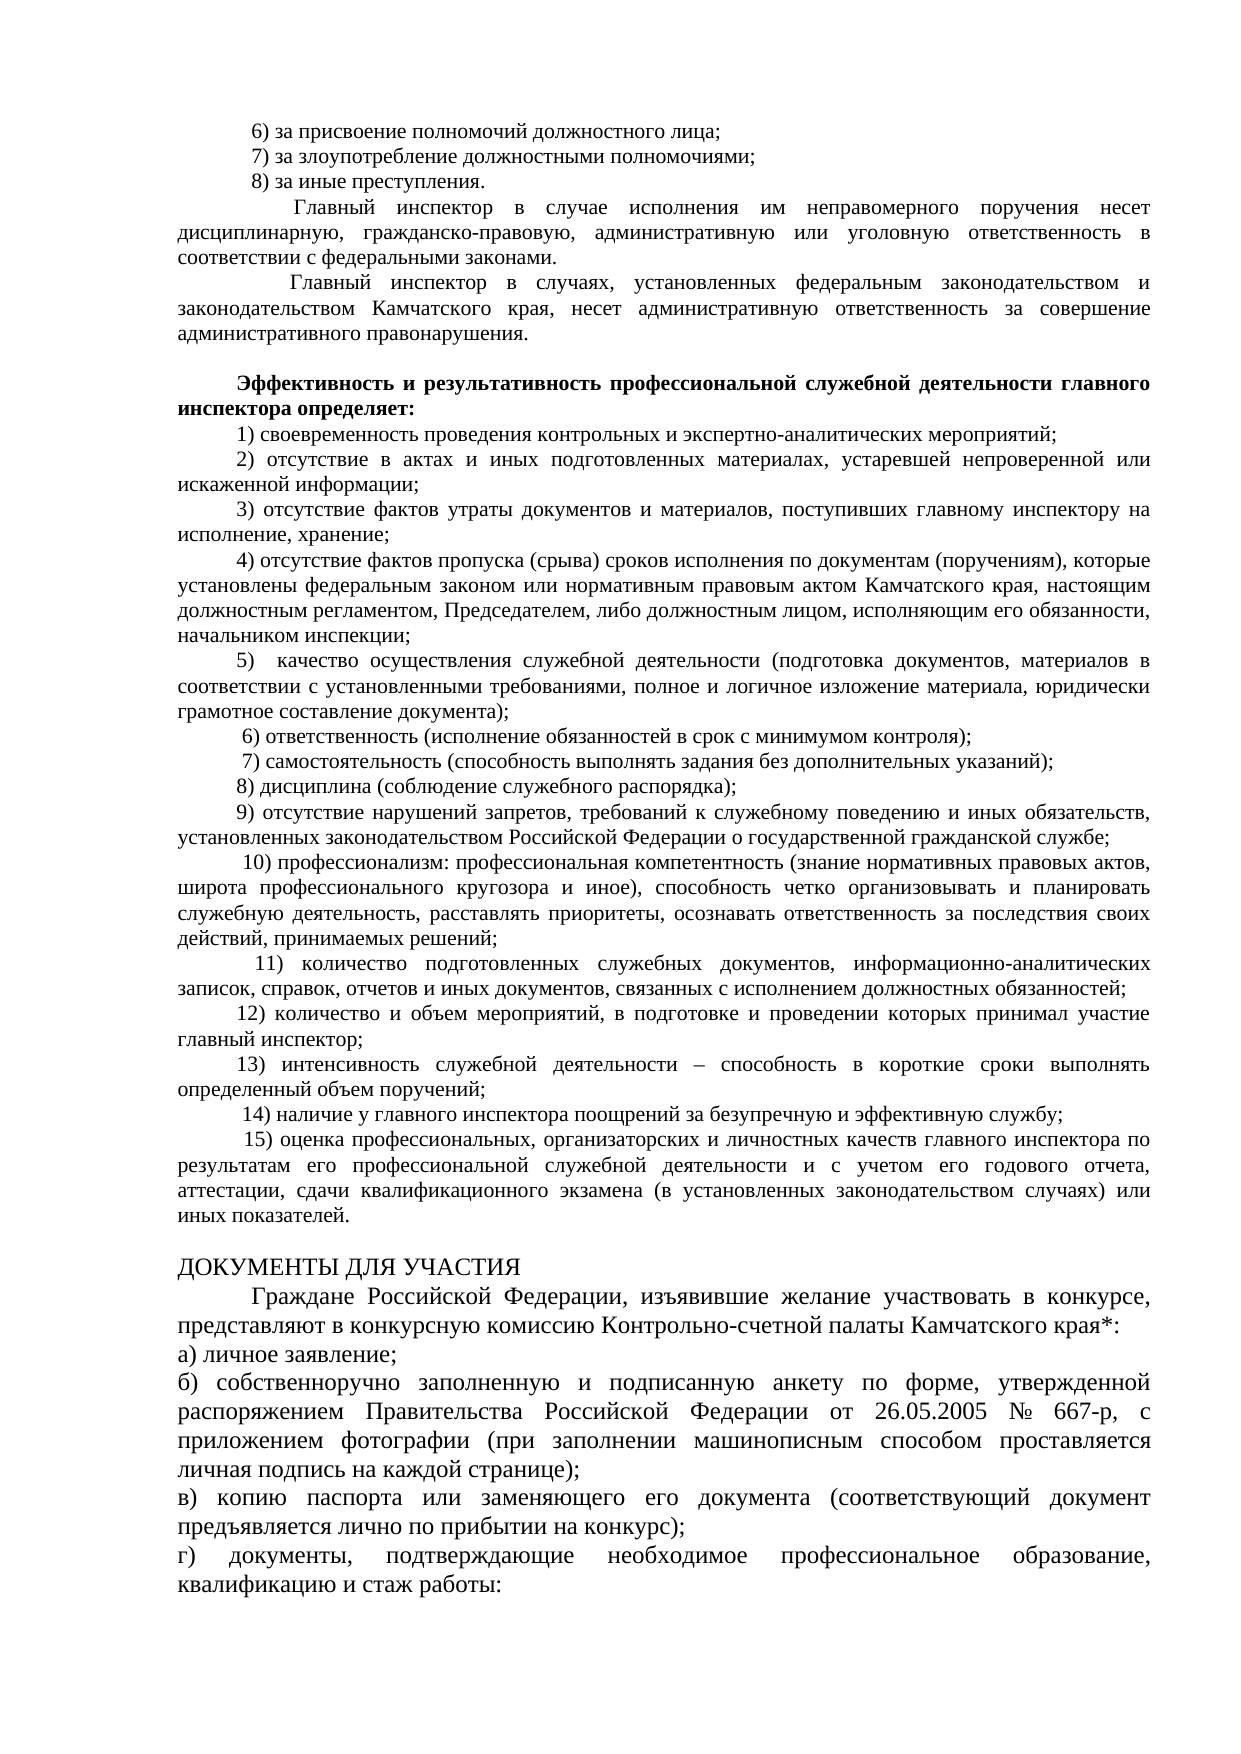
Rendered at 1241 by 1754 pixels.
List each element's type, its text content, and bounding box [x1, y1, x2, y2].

text 12) количество и объем мероприятий, в подготовке и проведении которых принимал участие главный инспектор; [177, 1000, 1152, 1051]
text 8) за иные преступления. [177, 168, 1152, 194]
text 4) отсутствие фактов пропуска (срыва) сроков исполнения по документам (поручениям), которые установлены федеральным законом или нормативным правовым актом Камчатского края, настоящим должностным регламентом, Председателем, либо должностным лицом, исполняющим его обязанности, начальником инспекции; [177, 547, 1152, 647]
text 8) дисциплина (соблюдение служебного распорядка); [177, 773, 1152, 799]
text 14) наличие у главного инспектора поощрений за безупречную и эффективную службу; [177, 1101, 1152, 1126]
text 11) количество подготовленных служебных документов, информационно-аналитических записок, справок, отчетов и иных документов, связанных с исполнением должностных обязанностей; [177, 950, 1152, 1000]
text в) копию паспорта или заменяющего его документа (соответствующий документ предъявляется лично по прибытии на конкурс); [177, 1482, 1152, 1540]
text 2) отсутствие в актах и иных подготовленных материалах, устаревшей непроверенной или искаженной информации; [177, 446, 1152, 496]
text 13) интенсивность служебной деятельности – способность в короткие сроки выполнять определенный объем поручений; [177, 1051, 1152, 1101]
text 15) оценка профессиональных, организаторских и личностных качеств главного инспектора по результатам его профессиональной служебной деятельности и с учетом его годового отчета, аттестации, сдачи квалификационного экзамена (в установленных законодательством случаях) или иных показателей. [177, 1126, 1152, 1227]
text 7) самостоятельность (способность выполнять задания без дополнительных указаний); [177, 748, 1152, 773]
text 9) отсутствие нарушений запретов, требований к служебному поведению и иных обязательств, установленных законодательством Российской Федерации о государственной гражданской службе; [177, 799, 1152, 849]
text 1) своевременность проведения контрольных и экспертно-аналитических мероприятий; [177, 421, 1152, 446]
text б) собственноручно заполненную и подписанную анкету по форме, утвержденной распоряжением Правительства Российской Федерации от 26.05.2005 № 667-р, с приложением фотографии (при заполнении машинописным способом проставляется личная подпись на каждой странице); [177, 1367, 1152, 1482]
text а) личное заявление; [177, 1339, 1152, 1367]
text г) документы, подтверждающие необходимое профессиональное образование, квалификацию и стаж работы: [177, 1540, 1152, 1597]
text 6) за присвоение полномочий должностного лица; [177, 118, 1152, 143]
text Главный инспектор в случаях, установленных федеральным законодательством и законодательством Камчатского края, несет административную ответственность за совершение административного правонарушения. [177, 269, 1152, 345]
text Граждане Российской Федерации, изъявившие желание участвовать в конкурсе, представляют в конкурсную комиссию Контрольно-счетной палаты Камчатского края*: [177, 1281, 1152, 1339]
text 3) отсутствие фактов утраты документов и материалов, поступивших главному инспектору на исполнение, хранение; [177, 496, 1152, 547]
text 5) качество осуществления служебной деятельности (подготовка документов, материалов в соответствии с установленными требованиями, полное и логичное изложение материала, юридически грамотное составление документа); [177, 647, 1152, 723]
text 10) профессионализм: профессиональная компетентность (знание нормативных правовых актов, широта профессионального кругозора и иное), способность четко организовывать и планировать служебную деятельность, расставлять приоритеты, осознавать ответственность за последствия своих действий, принимаемых решений; [177, 849, 1152, 950]
text Эффективность и результативность профессиональной служебной деятельности главного инспектора определяет: [177, 370, 1152, 421]
text 6) ответственность (исполнение обязанностей в срок с минимумом контроля); [177, 723, 1152, 748]
text 7) за злоупотребление должностными полномочиями; [177, 143, 1152, 168]
text ДОКУМЕНТЫ ДЛЯ УЧАСТИЯ [177, 1252, 1152, 1281]
text Главный инспектор в случае исполнения им неправомерного поручения несет дисциплинарную, гражданско-правовую, административную или уголовную ответственность в соответствии с федеральными законами. [177, 194, 1152, 269]
